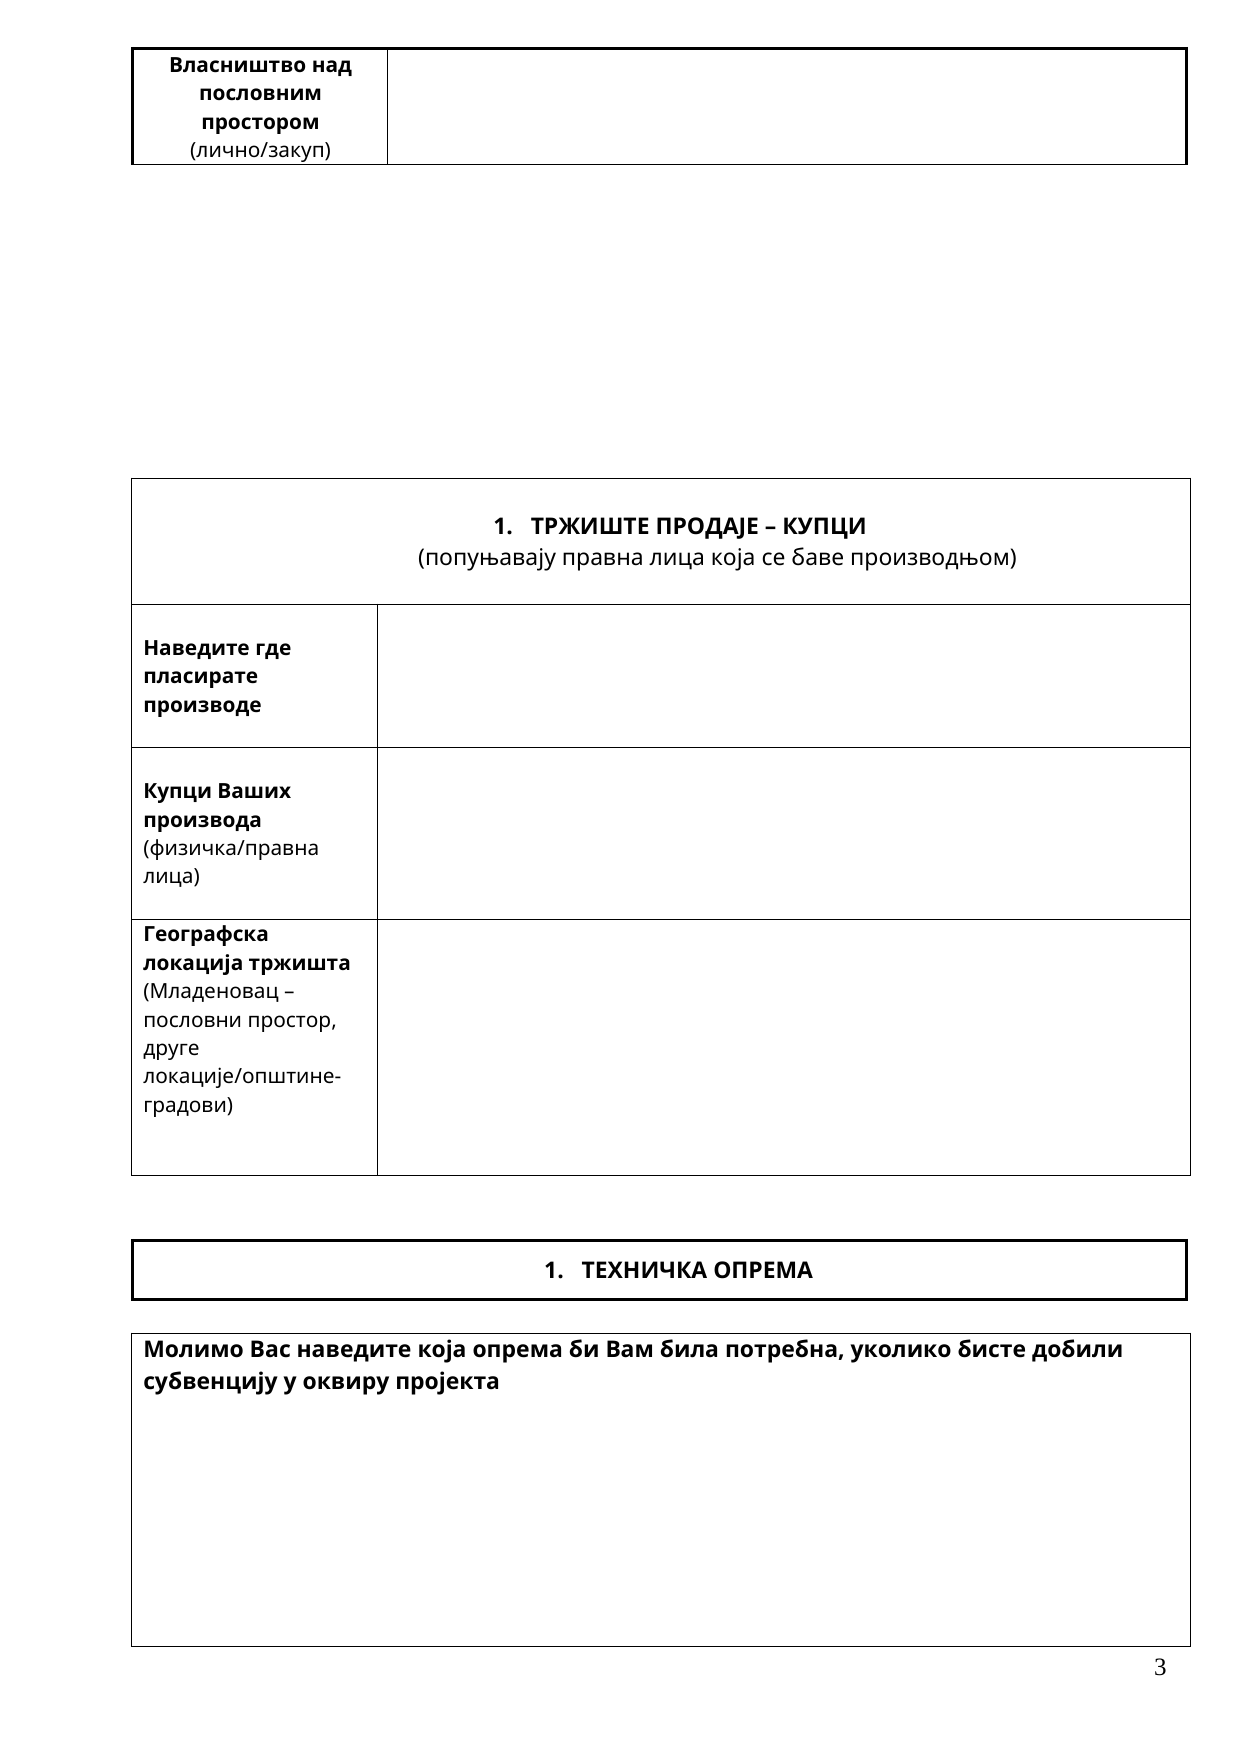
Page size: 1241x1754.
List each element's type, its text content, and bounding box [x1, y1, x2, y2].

table_cell Наведите где пласирате производе [132, 605, 377, 747]
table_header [132, 1334, 1190, 1646]
table_cell [378, 920, 1190, 1175]
table_cell Власништво над пословним простором (лично/закуп) [134, 50, 387, 164]
table_cell [388, 50, 1185, 164]
table_cell [378, 748, 1190, 918]
table_header ТЕХНИЧКА ОПРЕМА [134, 1242, 1185, 1298]
table_cell Купци Ваших производа (физичка/правна лица) [132, 748, 377, 918]
table_cell [378, 605, 1190, 747]
table_header ТРЖИШТЕ ПРОДАЈЕ – КУПЦИ (попуњавају правна лица која се баве производњом) [132, 479, 1190, 603]
table_cell Географска локација тржишта (Младеновац – пословни простор, друге локације/општине-градови) [132, 920, 377, 1175]
